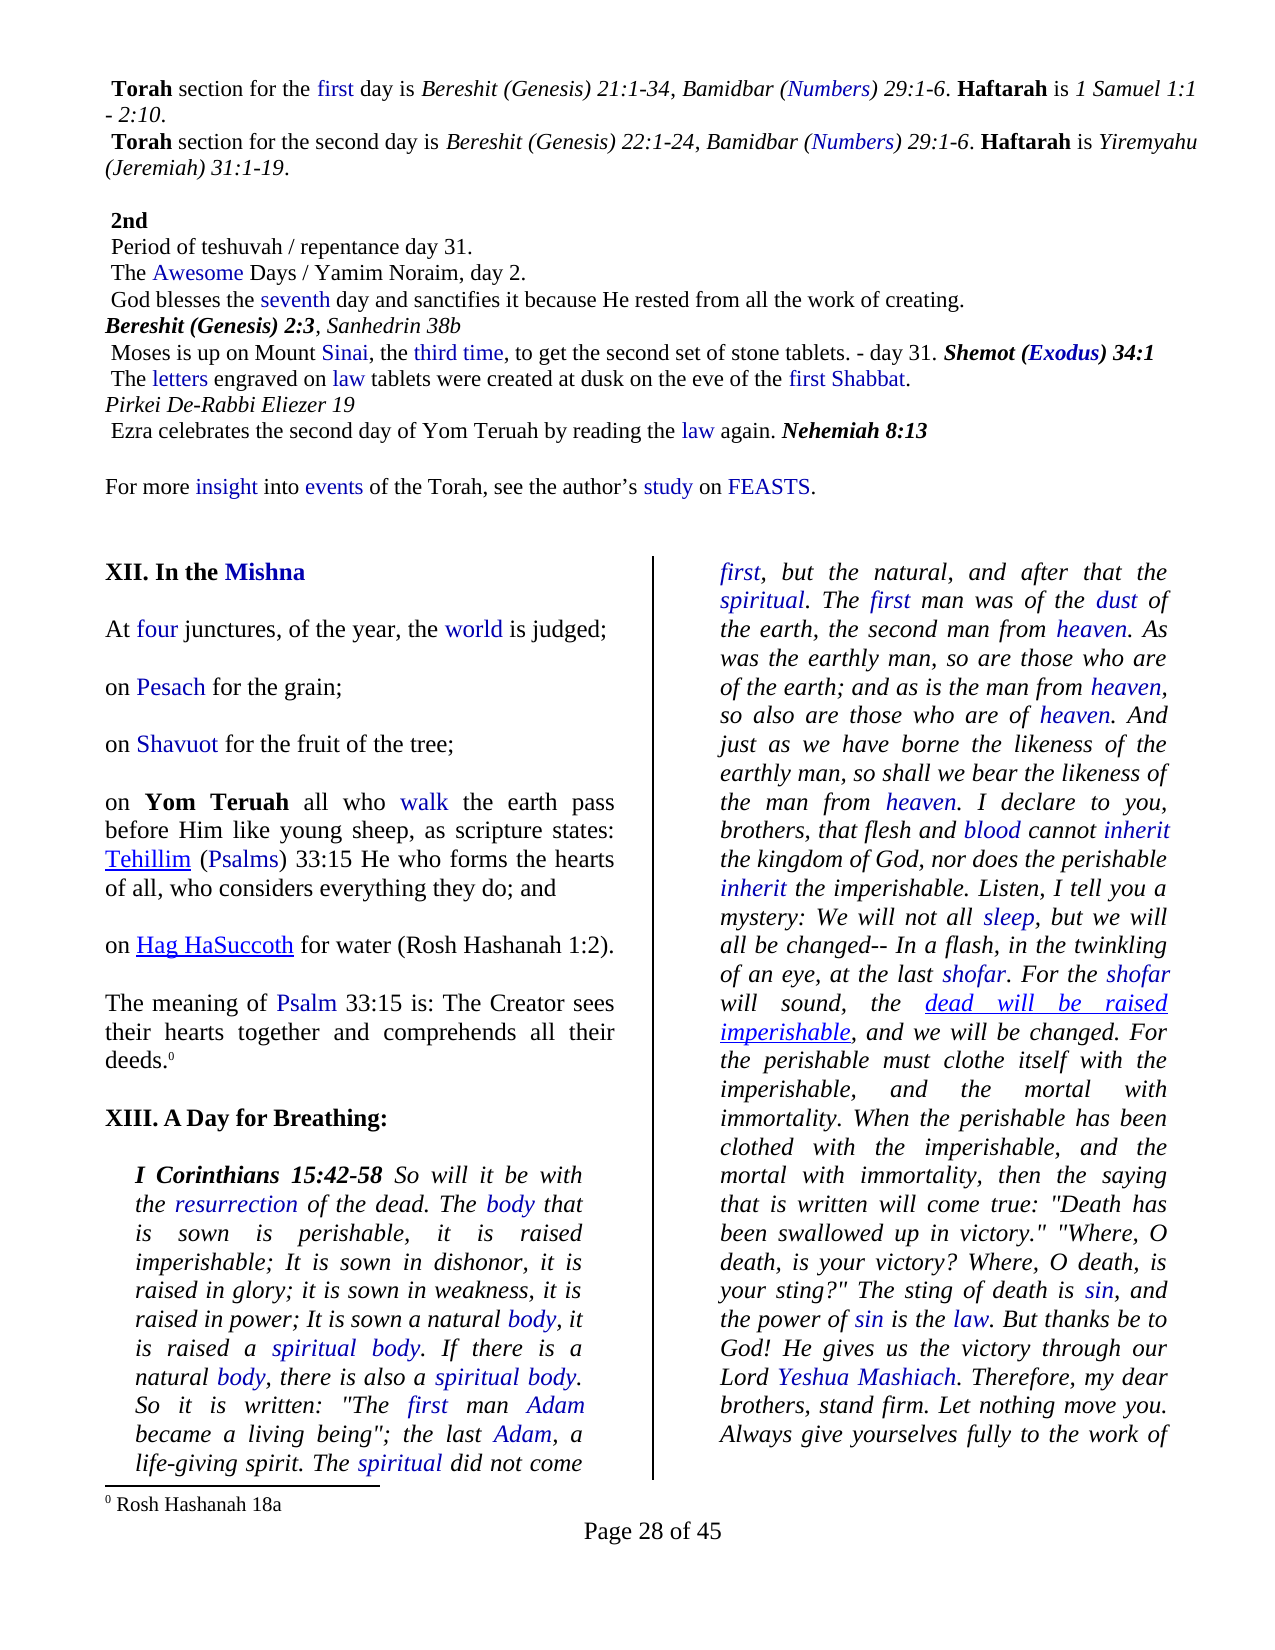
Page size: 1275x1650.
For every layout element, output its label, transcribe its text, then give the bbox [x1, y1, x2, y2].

text Ezra celebrates the second day of Yom Teruah by reading the law again. Nehemiah 8:13 [105, 418, 1200, 444]
text At four junctures, of the year, the world is judged; [105, 614, 615, 643]
subtitle XIII. A Day for Breathing: [105, 1103, 615, 1132]
text on Shavuot for the fruit of the tree; [105, 729, 615, 758]
text on Hag HaSuccoth for water (Rosh Hashanah 1:2). [105, 930, 615, 959]
text Bereshit (Genesis) 2:3, Sanhedrin 38b [105, 312, 1200, 338]
text The meaning of Psalm 33:15 is: The Creator sees their hearts together and comprehends all their deeds. [105, 988, 615, 1074]
text Period of teshuvah / repentance day 31. [105, 233, 1200, 259]
text Moses is up on Mount Sinai, the third time, to get the second set of stone tablets. - day 31. Shemot (Exodus) 34:1 [105, 338, 1200, 365]
text on Pesach for the grain; [105, 672, 615, 700]
text The letters engraved on law tablets were created at dusk on the eve of the first Shabbat. [105, 365, 1200, 391]
text For more insight into events of the Torah, see the author’s study on FEASTS. [105, 473, 1200, 499]
subtitle XII. In the Mishna [105, 557, 615, 585]
text God blesses the seventh day and sanctifies it because He rested from all the work of creating. [105, 286, 1200, 312]
text The Awesome Days / Yamim Noraim, day 2. [105, 259, 1200, 286]
text Torah section for the first day is Bereshit (Genesis) 21:1-34, Bamidbar (Numbers) 29:1-6. Haftarah is 1 Samuel 1:1 - 2:10. [105, 75, 1200, 128]
text on Yom Teruah all who walk the earth pass before Him like young sheep, as scripture states: Tehillim (Psalms) 33:15 He who forms the hearts of all, who considers everything they do; and [105, 787, 615, 902]
text Torah section for the second day is Bereshit (Genesis) 22:1-24, Bamidbar (Numbers) 29:1-6. Haftarah is Yiremyahu (Jeremiah) 31:1-19. [105, 128, 1200, 180]
text 2nd [105, 207, 1200, 233]
text Pirkei De-Rabbi Eliezer 19 [105, 391, 1200, 418]
